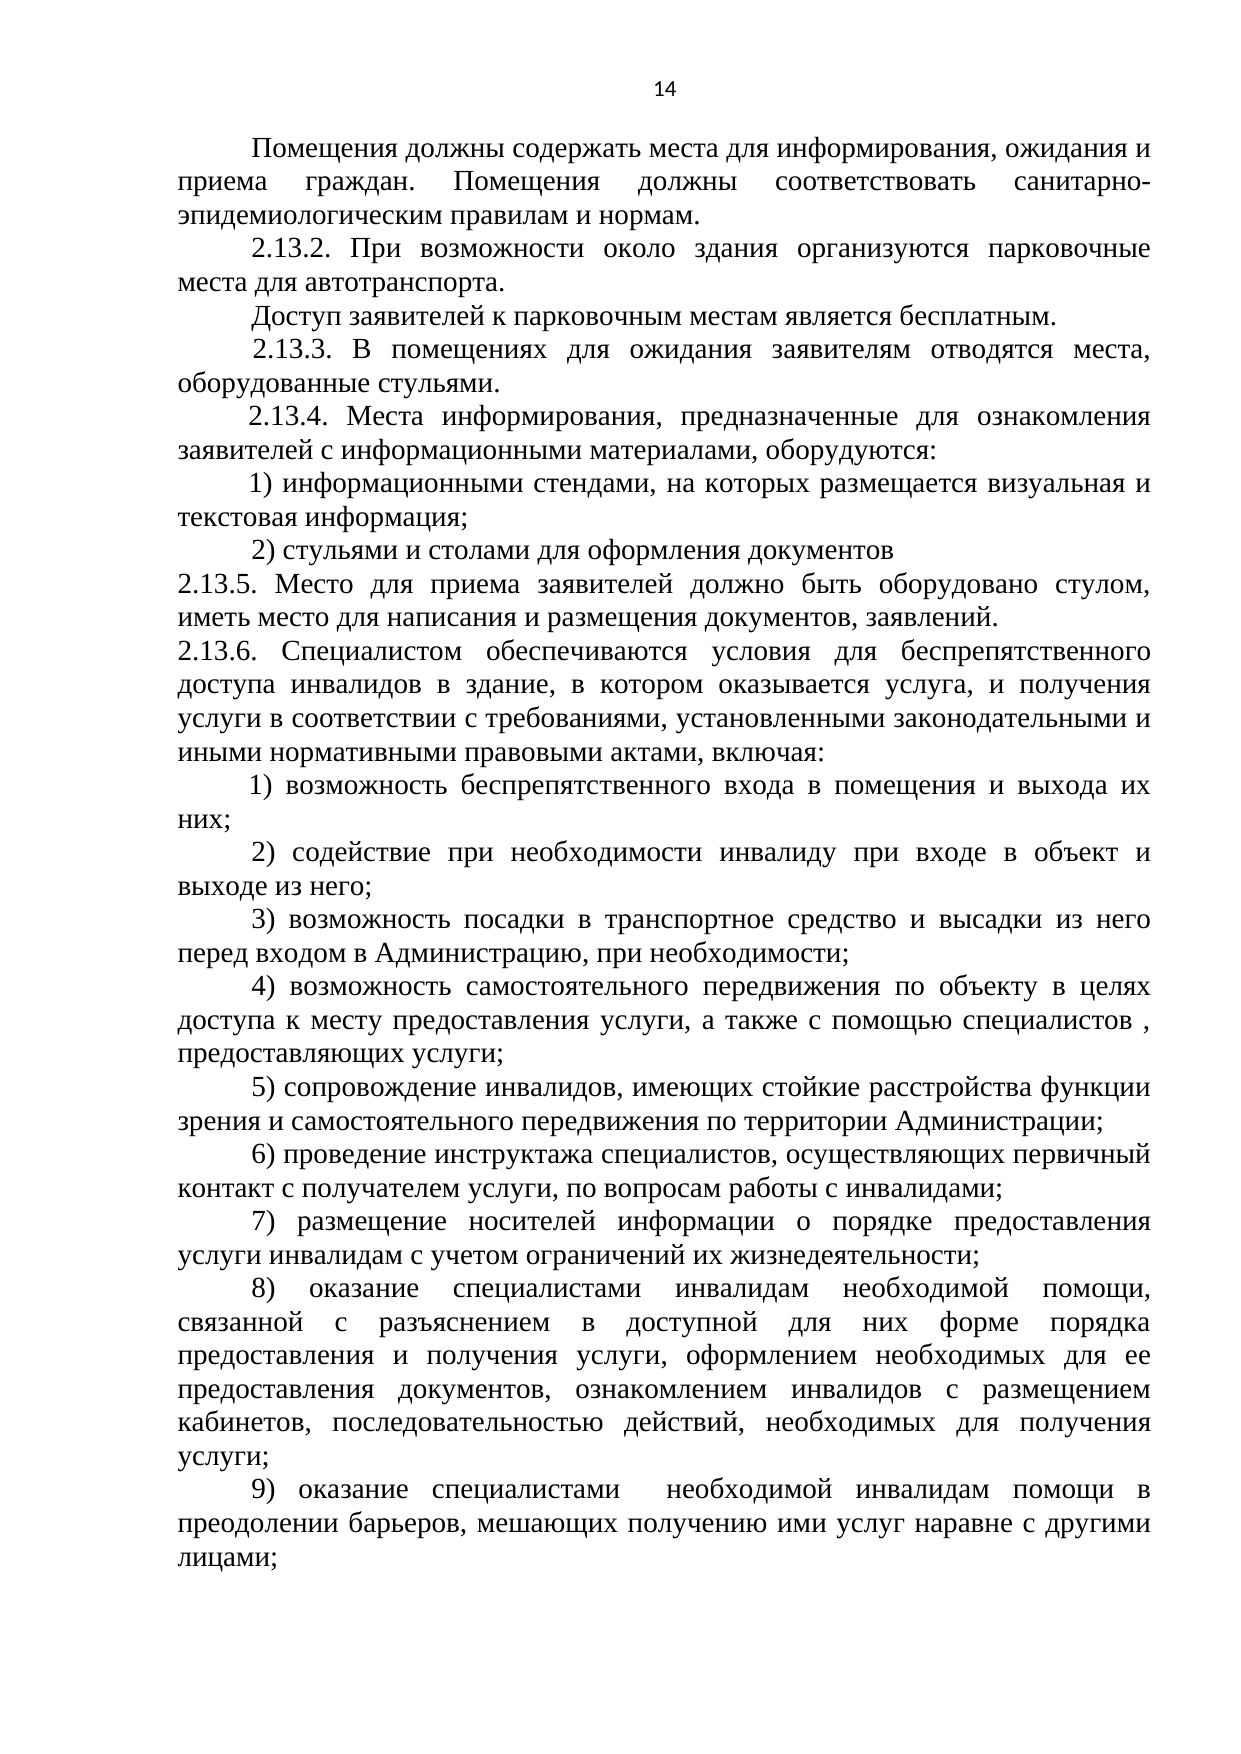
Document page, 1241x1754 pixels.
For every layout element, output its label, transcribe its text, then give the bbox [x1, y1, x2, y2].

text 7) размещение носителей информации о порядке предоставления услуги инвалидам с учетом ограничений их жизнедеятельности; [177, 1203, 1152, 1270]
text 2.13.5. Место для приема заявителей должно быть оборудовано стулом, иметь место для написания и размещения документов, заявлений. [177, 566, 1152, 633]
text Помещения должны содержать места для информирования, ожидания и приема граждан. Помещения должны соответствовать санитарно-эпидемиологическим правилам и нормам. [177, 130, 1152, 231]
text 2.13.4. Места информирования, предназначенные для ознакомления заявителей с информационными материалами, оборудуются: [177, 398, 1152, 465]
text 2) содействие при необходимости инвалиду при входе в объект и выходе из него; [177, 834, 1152, 901]
text 6) проведение инструктажа специалистов, осуществляющих первичный контакт с получателем услуги, по вопросам работы с инвалидами; [177, 1136, 1152, 1203]
text 1) информационными стендами, на которых размещается визуальная и текстовая информация; [177, 465, 1152, 532]
text 4) возможность самостоятельного передвижения по объекту в целях доступа к месту предоставления услуги, а также с помощью специалистов , предоставляющих услуги; [177, 968, 1152, 1069]
text 2.13.6. Специалистом обеспечиваются условия для беспрепятственного доступа инвалидов в здание, в котором оказывается услуга, и получения услуги в соответствии с требованиями, установленными законодательными и иными нормативными правовыми актами, включая: [177, 633, 1152, 767]
text 2) стульями и столами для оформления документов [177, 532, 1152, 566]
text 9) оказание специалистами необходимой инвалидам помощи в преодолении барьеров, мешающих получению ими услуг наравне с другими лицами; [177, 1472, 1152, 1572]
text 8) оказание специалистами инвалидам необходимой помощи, связанной с разъяснением в доступной для них форме порядка предоставления и получения услуги, оформлением необходимых для ее предоставления документов, ознакомлением инвалидов с размещением кабинетов, последовательностью действий, необходимых для получения услуги; [177, 1270, 1152, 1472]
text 1) возможность беспрепятственного входа в помещения и выхода их них; [177, 767, 1152, 834]
text Доступ заявителей к парковочным местам является бесплатным. [177, 298, 1152, 331]
text 3) возможность посадки в транспортное средство и высадки из него перед входом в Администрацию, при необходимости; [177, 901, 1152, 968]
text 2.13.2. При возможности около здания организуются парковочные места для автотранспорта. [177, 231, 1152, 298]
text 5) сопровождение инвалидов, имеющих стойкие расстройства функции зрения и самостоятельного передвижения по территории Администрации; [177, 1069, 1152, 1136]
text 2.13.3. В помещениях для ожидания заявителям отводятся места, оборудованные стульями. [177, 331, 1152, 398]
